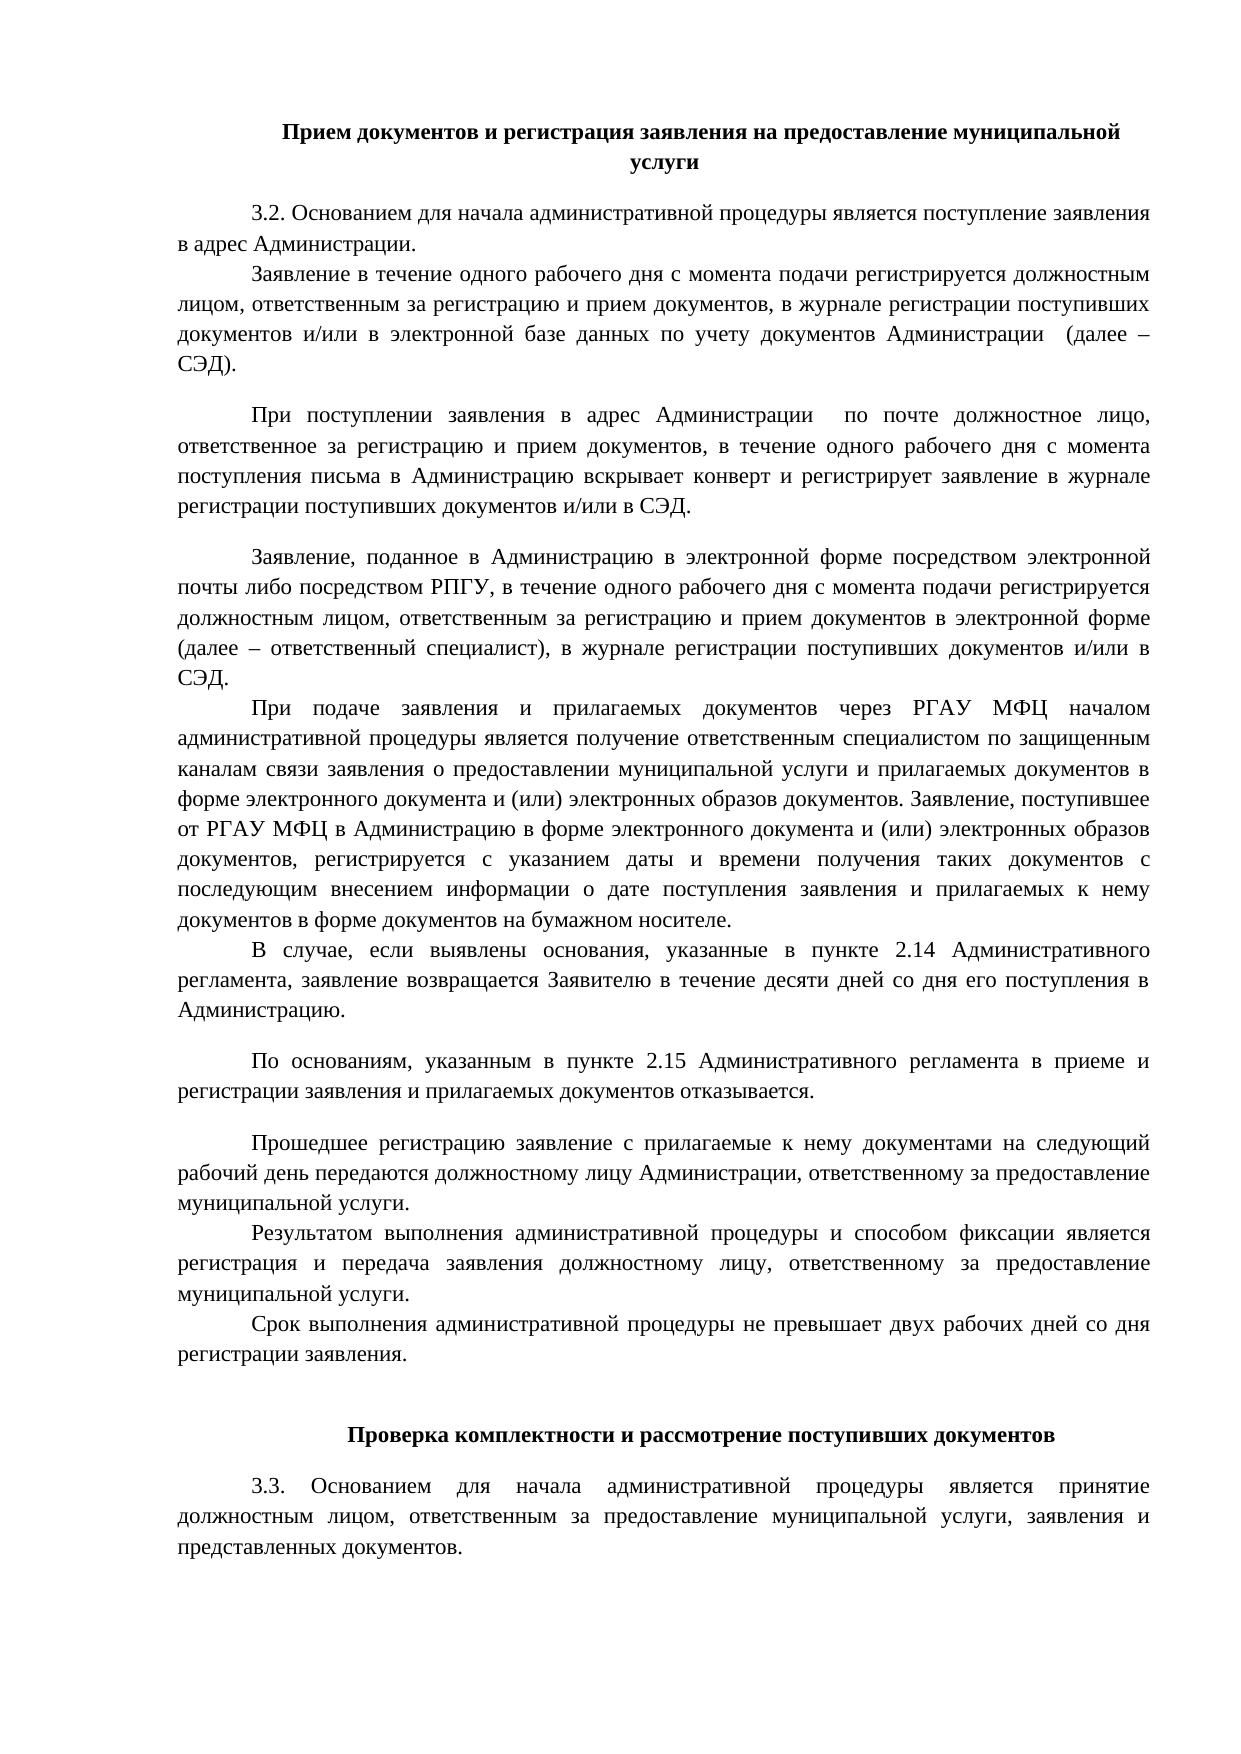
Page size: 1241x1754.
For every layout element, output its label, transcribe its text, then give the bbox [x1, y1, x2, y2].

text При подаче заявления и прилагаемых документов через РГАУ МФЦ началом административной процедуры является получение ответственным специалистом по защищенным каналам связи заявления о предоставлении муниципальной услуги и прилагаемых документов в форме электронного документа и (или) электронных образов документов. Заявление, поступившее от РГАУ МФЦ в Администрацию в форме электронного документа и (или) электронных образов документов, регистрируется с указанием даты и времени получения таких документов с последующим внесением информации о дате поступления заявления и прилагаемых к нему документов в форме документов на бумажном носителе. [177, 694, 1152, 932]
text Заявление в течение одного рабочего дня с момента подачи регистрируется должностным лицом, ответственным за регистрацию и прием документов, в журнале регистрации поступивших документов и/или в электронной базе данных по учету документов Администрации (далее – СЭД). [177, 260, 1152, 377]
text Прием документов и регистрация заявления на предоставление муниципальной услуги [177, 118, 1152, 175]
text Срок выполнения административной процедуры не превышает двух рабочих дней со дня регистрации заявления. [177, 1310, 1152, 1366]
text Прошедшее регистрацию заявление с прилагаемые к нему документами на следующий рабочий день передаются должностному лицу Администрации, ответственному за предоставление муниципальной услуги. [177, 1128, 1152, 1215]
text В случае, если выявлены основания, указанные в пункте 2.14 Административного регламента, заявление возвращается Заявителю в течение десяти дней со дня его поступления в Администрацию. [177, 936, 1152, 1023]
text При поступлении заявления в адрес Администрации по почте должностное лицо, ответственное за регистрацию и прием документов, в течение одного рабочего дня с момента поступления письма в Администрацию вскрывает конверт и регистрирует заявление в журнале регистрации поступивших документов и/или в СЭД. [177, 401, 1152, 518]
text По основаниям, указанным в пункте 2.15 Административного регламента в приеме и регистрации заявления и прилагаемых документов отказывается. [177, 1047, 1152, 1104]
text Заявление, поданное в Администрацию в электронной форме посредством электронной почты либо посредством РПГУ, в течение одного рабочего дня с момента подачи регистрируется должностным лицом, ответственным за регистрацию и прием документов в электронной форме (далее – ответственный специалист), в журнале регистрации поступивших документов и/или в СЭД. [177, 543, 1152, 690]
text 3.2. Основанием для начала административной процедуры является поступление заявления в адрес Администрации. [177, 199, 1152, 256]
text Результатом выполнения административной процедуры и способом фиксации является регистрация и передача заявления должностному лицу, ответственному за предоставление муниципальной услуги. [177, 1219, 1152, 1306]
text Проверка комплектности и рассмотрение поступивших документов [177, 1421, 1152, 1448]
text 3.3. Основанием для начала административной процедуры является принятие должностным лицом, ответственным за предоставление муниципальной услуги, заявления и представленных документов. [177, 1472, 1152, 1559]
